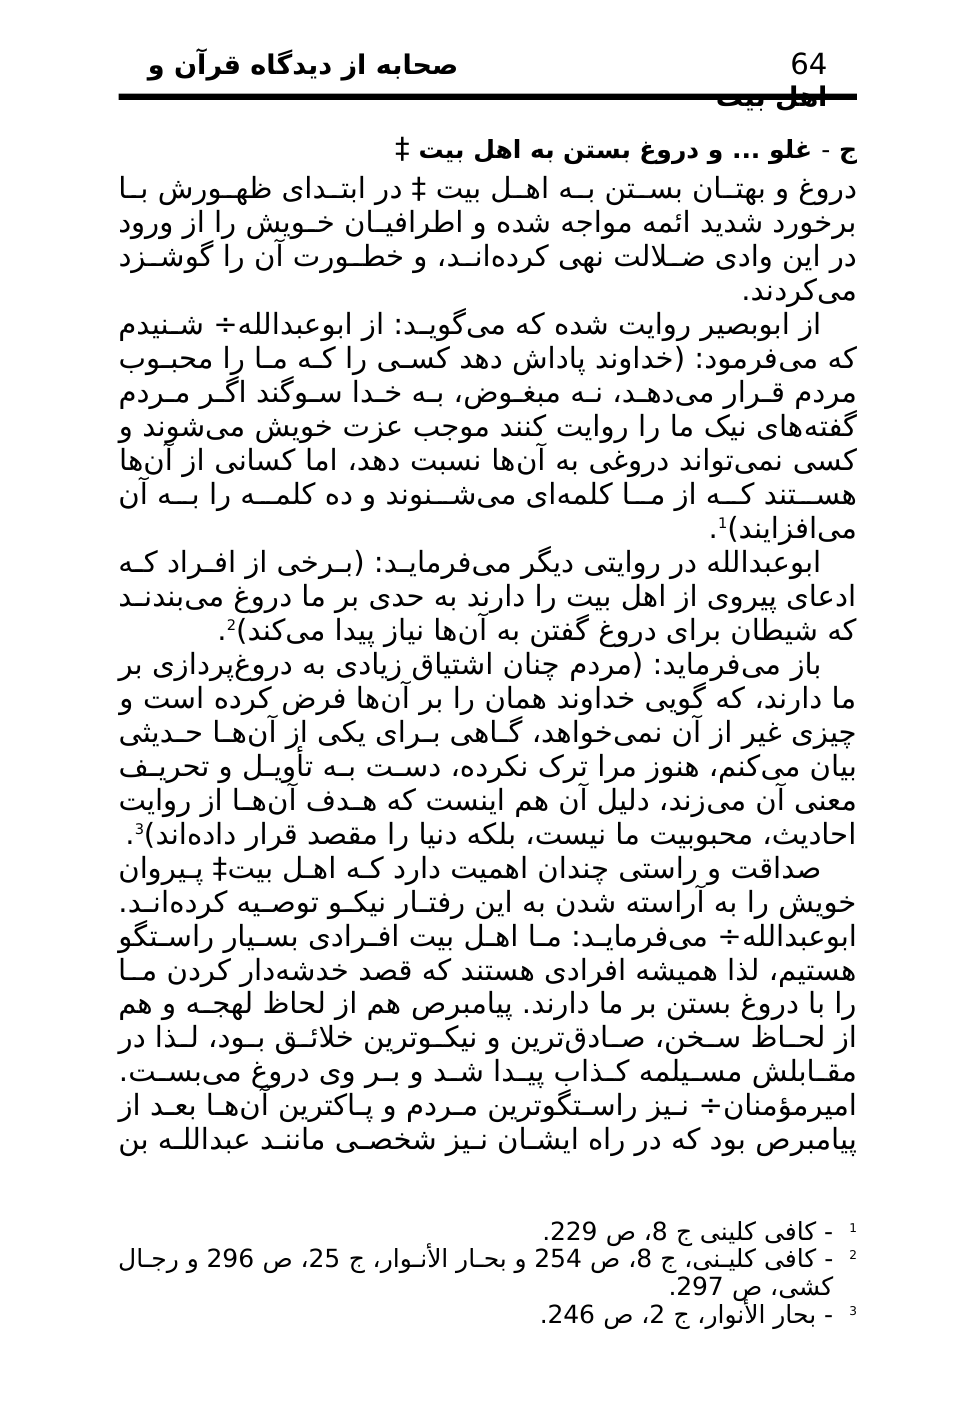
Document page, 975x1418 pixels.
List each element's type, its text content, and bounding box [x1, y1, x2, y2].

text از ابوبصیر روایت شده که می‌گوید: از ابوعبدالله÷ شنیدم که می‌فرمود: (خداوند پاداش دهد کسی را که ما را محبوب مردم قرار می‌دهد، نه مبغوض، به خدا سوگند اگر مردم گفته‌های نیک ما را روایت کنند موجب عزت خویش می‌شوند و کسی نمی‌تواند دروغی به آن‌ها نسبت دهد، اما کسانی از آن‌ها هستند که از ما کلمه‌ای می‌شنوند و ده کلمه را به آن می‌افزایند). [118, 308, 857, 545]
subtitle ج - غلو ... و دروغ بستن به اهل بیت ‡ [118, 132, 857, 166]
text باز می‌فرماید: (مردم چنان اشتیاق زیادی به دروغ‌پردازی بر ما دارند، که گویی خداوند همان را بر آن‌ها فرض کرده‌ است و چیزی غیر از آن نمی‌خواهد، گاهی برای یکی از آن‌ها حدیثی بیان می‌کنم، هنوز مرا ترک نکرده، دست به تأویل و تحریف معنی آن می‌زند، دلیل آن هم اینست که هدف آن‌ها از روایت احادیث، محبوبیت ما نیست، بلکه دنیا را مقصد قرار داده‌اند). [118, 647, 857, 851]
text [118, 851, 857, 1157]
text ابوعبدالله در روایتی دیگر می‌فرماید: (برخی از افراد که ادعای پیروی از اهل بیت را دارند به حدی بر ما دروغ می‌بندند که شیطان برای دروغ گفتن به آن‌ها نیاز پیدا می‌کند). [118, 545, 857, 647]
text دروغ و بهتان بستن به اهل بیت ‡ در ابتدای ظهورش با برخورد شدید ائمه مواجه شده و اطرافیان خویش را از ورود در این وادی ضلالت نهی کرده‌اند، و خطورت آن را گوشزد می‌کردند. [118, 172, 857, 308]
